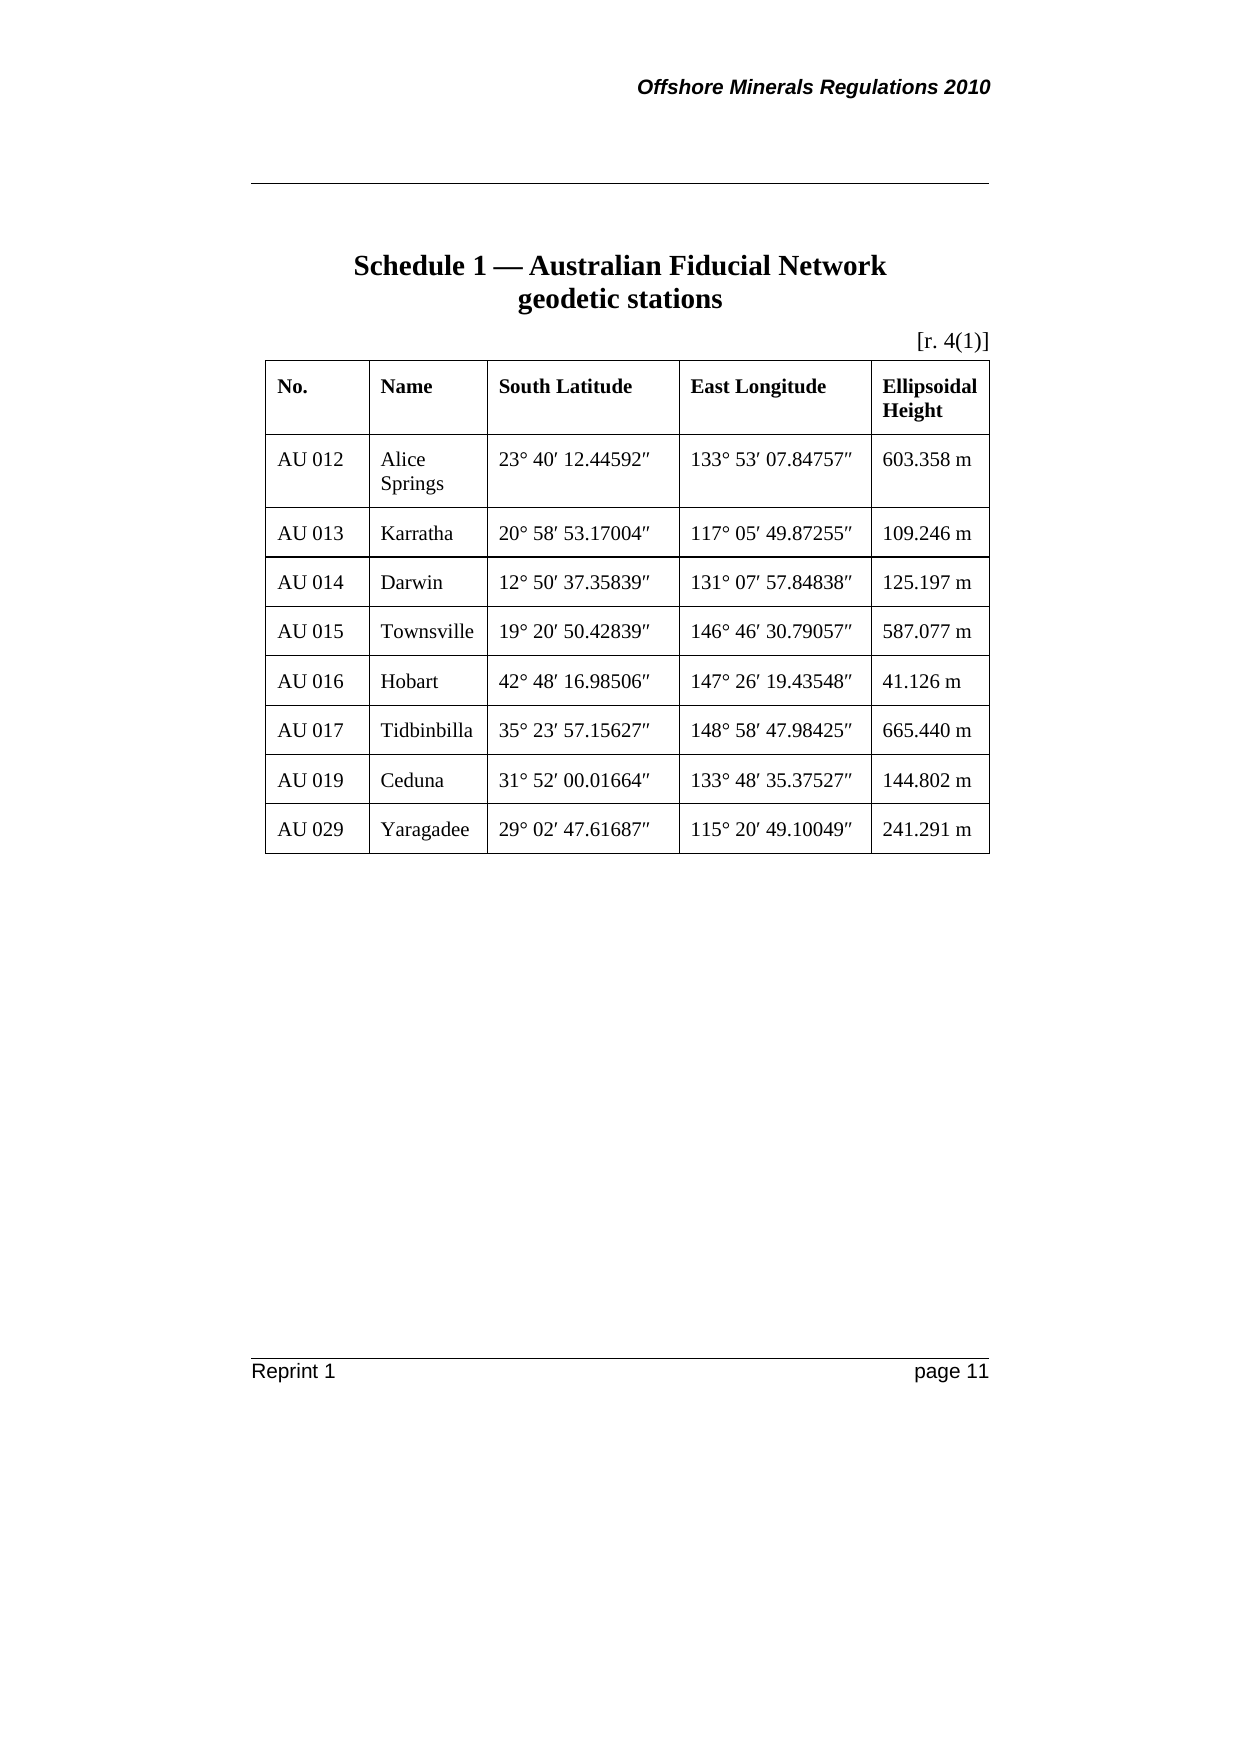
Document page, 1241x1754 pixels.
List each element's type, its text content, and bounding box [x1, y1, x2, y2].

table_cell Ceduna [370, 755, 487, 803]
table_cell 133° 53′ 07.84757″ [680, 435, 871, 507]
subtitle Schedule 1 — Australian Fiducial Network geodetic stations [251, 248, 989, 315]
table_cell 125.197 m [872, 558, 989, 606]
table_cell 133° 48′ 35.37527″ [680, 755, 871, 803]
table_header East Longitude [680, 361, 871, 434]
table_cell 115° 20′ 49.10049″ [680, 804, 871, 853]
table_cell Tidbinbilla [370, 706, 487, 754]
table_header Ellipsoidal Height [872, 361, 989, 434]
table_cell [370, 558, 487, 606]
table_header South Latitude [488, 361, 679, 434]
table_header No. [266, 361, 369, 434]
table_cell Townsville [370, 607, 487, 655]
table_cell AU 016 [266, 656, 369, 704]
table_cell [370, 435, 487, 507]
table_cell 603.358 m [872, 435, 989, 507]
table_cell 241.291 m [872, 804, 989, 853]
table_cell AU 029 [266, 804, 369, 853]
table_cell 117° 05′ 49.87255″ [680, 508, 871, 556]
table_cell Karratha [370, 508, 487, 556]
table_cell 148° 58′ 47.98425″ [680, 706, 871, 754]
table_cell 29° 02′ 47.61687″ [488, 804, 679, 853]
table_cell 35° 23′ 57.15627″ [488, 706, 679, 754]
table_cell 42° 48′ 16.98506″ [488, 656, 679, 704]
table_cell AU 019 [266, 755, 369, 803]
table_cell 20° 58′ 53.17004″ [488, 508, 679, 556]
table_cell 109.246 m [872, 508, 989, 556]
table_cell AU 014 [266, 558, 369, 606]
table_cell 665.440 m [872, 706, 989, 754]
table_header Name [370, 361, 487, 434]
table_cell [370, 656, 487, 704]
table_cell AU 015 [266, 607, 369, 655]
table_cell 144.802 m [872, 755, 989, 803]
table_cell AU 013 [266, 508, 369, 556]
table_cell 31° 52′ 00.01664″ [488, 755, 679, 803]
table_cell 23° 40′ 12.44592″ [488, 435, 679, 507]
text [r. 4(1)] [251, 328, 989, 354]
table_cell AU 012 [266, 435, 369, 507]
table_cell AU 017 [266, 706, 369, 754]
table_cell 147° 26′ 19.43548″ [680, 656, 871, 704]
table_cell 12° 50′ 37.35839″ [488, 558, 679, 606]
table_cell 41.126 m [872, 656, 989, 704]
table_cell Yaragadee [370, 804, 487, 853]
table_cell 131° 07′ 57.84838″ [680, 558, 871, 606]
table_cell 587.077 m [872, 607, 989, 655]
table_cell 19° 20′ 50.42839″ [488, 607, 679, 655]
table_cell 146° 46′ 30.79057″ [680, 607, 871, 655]
